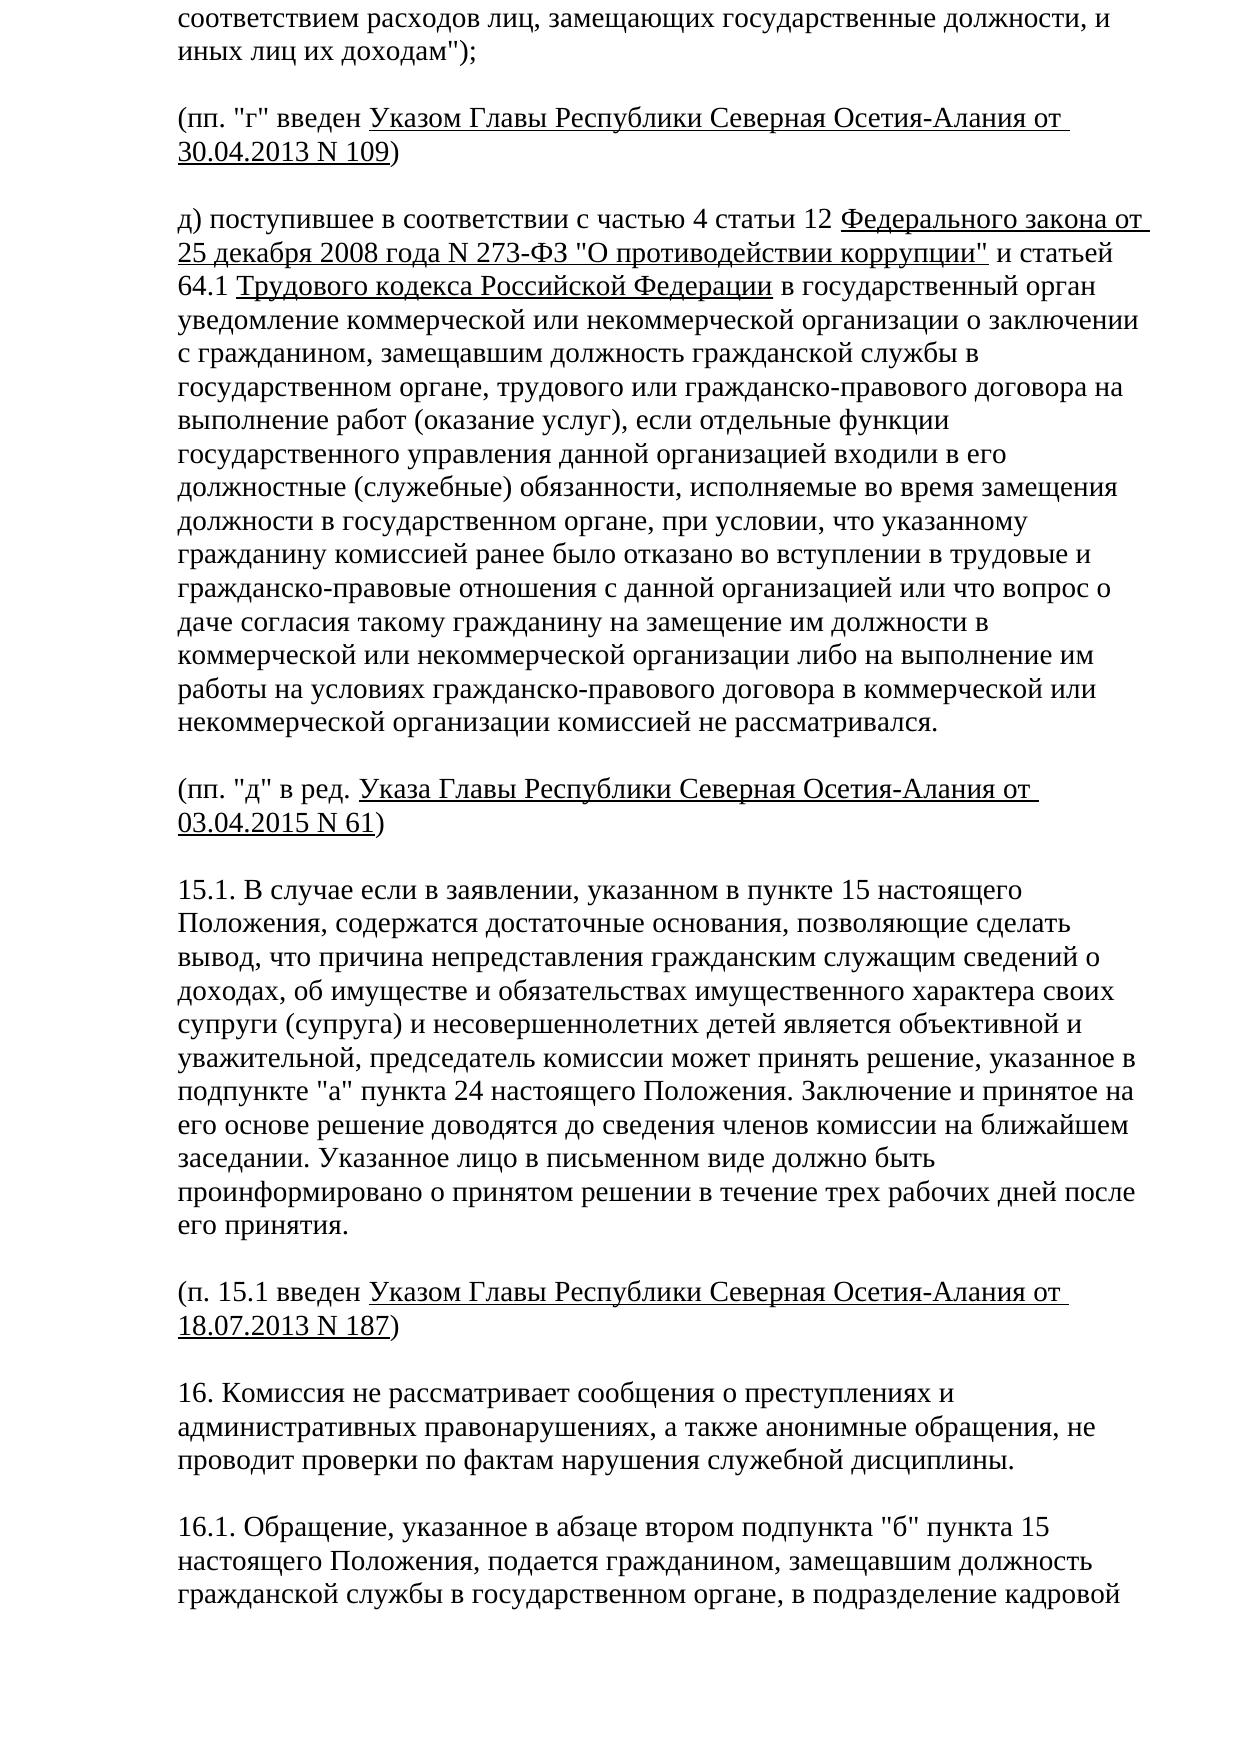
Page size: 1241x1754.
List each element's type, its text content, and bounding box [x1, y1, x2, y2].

text (п. 15.1 введен Указом Главы Республики Северная Осетия-Алания от 18.07.2013 N 187) [177, 1241, 1152, 1342]
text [177, 0, 1152, 67]
text (пп. "г" введен Указом Главы Республики Северная Осетия-Алания от 30.04.2013 N 109) [177, 67, 1152, 168]
text д) поступившее в соответствии с частью 4 статьи 12 Федерального закона от 25 декабря 2008 года N 273-ФЗ "О противодействии коррупции" и статьей 64.1 Трудового кодекса Российской Федерации в государственный орган уведомление коммерческой или некоммерческой организации о заключении с гражданином, замещавшим должность гражданской службы в государственном органе, трудового или гражданско-правового договора на выполнение работ (оказание услуг), если отдельные функции государственного управления данной организацией входили в его должностные (служебные) обязанности, исполняемые во время замещения должности в государственном органе, при условии, что указанному гражданину комиссией ранее было отказано во вступлении в трудовые и гражданско-правовые отношения с данной организацией или что вопрос о даче согласия такому гражданину на замещение им должности в коммерческой или некоммерческой организации либо на выполнение им работы на условиях гражданско-правового договора в коммерческой или некоммерческой организации комиссией не рассматривался. [177, 168, 1152, 738]
text 15.1. В случае если в заявлении, указанном в пункте 15 настоящего Положения, содержатся достаточные основания, позволяющие сделать вывод, что причина непредставления гражданским служащим сведений о доходах, об имуществе и обязательствах имущественного характера своих супруги (супруга) и несовершеннолетних детей является объективной и уважительной, председатель комиссии может принять решение, указанное в подпункте "а" пункта 24 настоящего Положения. Заключение и принятое на его основе решение доводятся до сведения членов комиссии на ближайшем заседании. Указанное лицо в письменном виде должно быть проинформировано о принятом решении в течение трех рабочих дней после его принятия. [177, 838, 1152, 1241]
text (пп. "д" в ред. Указа Главы Республики Северная Осетия-Алания от 03.04.2015 N 61) [177, 738, 1152, 838]
text 16. Комиссия не рассматривает сообщения о преступлениях и административных правонарушениях, а также анонимные обращения, не проводит проверки по фактам нарушения служебной дисциплины. [177, 1342, 1152, 1476]
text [177, 1476, 1152, 1610]
